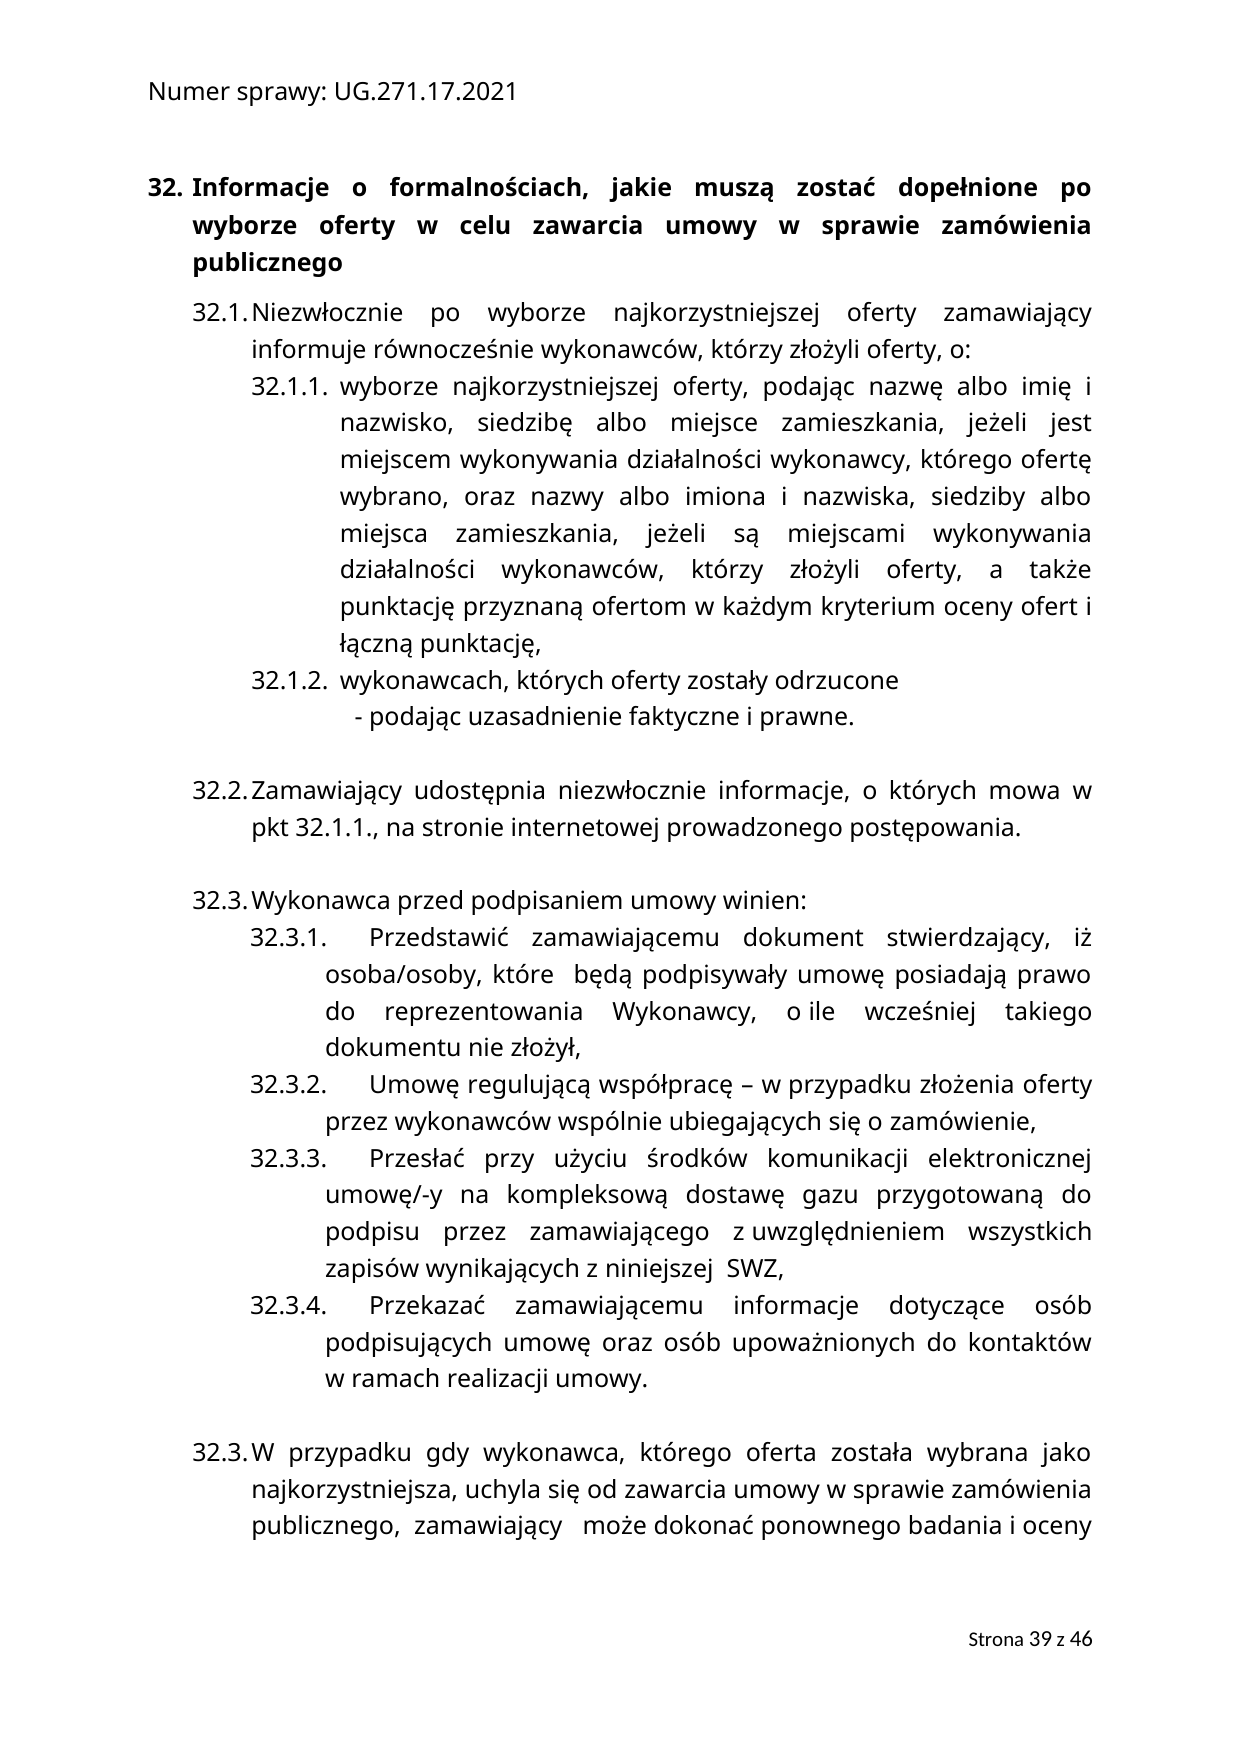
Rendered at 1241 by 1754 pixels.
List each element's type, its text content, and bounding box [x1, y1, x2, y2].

list Przekazać zamawiającemu informacje dotyczące osób podpisujących umowę oraz osób upoważnionych do kontaktów w ramach realizacji umowy. [250, 1287, 1093, 1395]
list Wykonawca przed podpisaniem umowy winien: [192, 883, 1093, 917]
list wyborze najkorzystniejszej oferty, podając nazwę albo imię i nazwisko, siedzibę albo miejsce zamieszkania, jeżeli jest miejscem wykonywania działalności wykonawcy, którego ofertę wybrano, oraz nazwy albo imiona i nazwiska, siedziby albo miejsca zamieszkania, jeżeli są miejscami wykonywania działalności wykonawców, którzy złożyli oferty, a także punktację przyznaną ofertom w każdym kryterium oceny ofert i łączną punktację, [251, 368, 1093, 659]
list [192, 1434, 1093, 1542]
list Przesłać przy użyciu środków komunikacji elektronicznej umowę/-y na kompleksową dostawę gazu przygotowaną do podpisu przez zamawiającego z uwzględnieniem wszystkich zapisów wynikających z niniejszej SWZ, [250, 1140, 1093, 1285]
list - podając uzasadnienie faktyczne i prawne. [354, 699, 1093, 733]
subtitle Informacje o formalnościach, jakie muszą zostać dopełnione po wyborze oferty w celu zawarcia umowy w sprawie zamówienia publicznego [148, 170, 1093, 279]
list Przedstawić zamawiającemu dokument stwierdzający, iż osoba/osoby, które będą podpisywały umowę posiadają prawo do reprezentowania Wykonawcy, o ile wcześniej takiego dokumentu nie złożył, [250, 920, 1093, 1064]
list Niezwłocznie po wyborze najkorzystniejszej oferty zamawiający informuje równocześnie wykonawców, którzy złożyli oferty, o: [192, 294, 1093, 365]
list wykonawcach, których oferty zostały odrzucone [251, 662, 1093, 696]
list Umowę regulującą współpracę – w przypadku złożenia oferty przez wykonawców wspólnie ubiegających się o zamówienie, [250, 1067, 1093, 1138]
list Zamawiający udostępnia niezwłocznie informacje, o których mowa w pkt 32.1.1., na stronie internetowej prowadzonego postępowania. [192, 773, 1093, 843]
